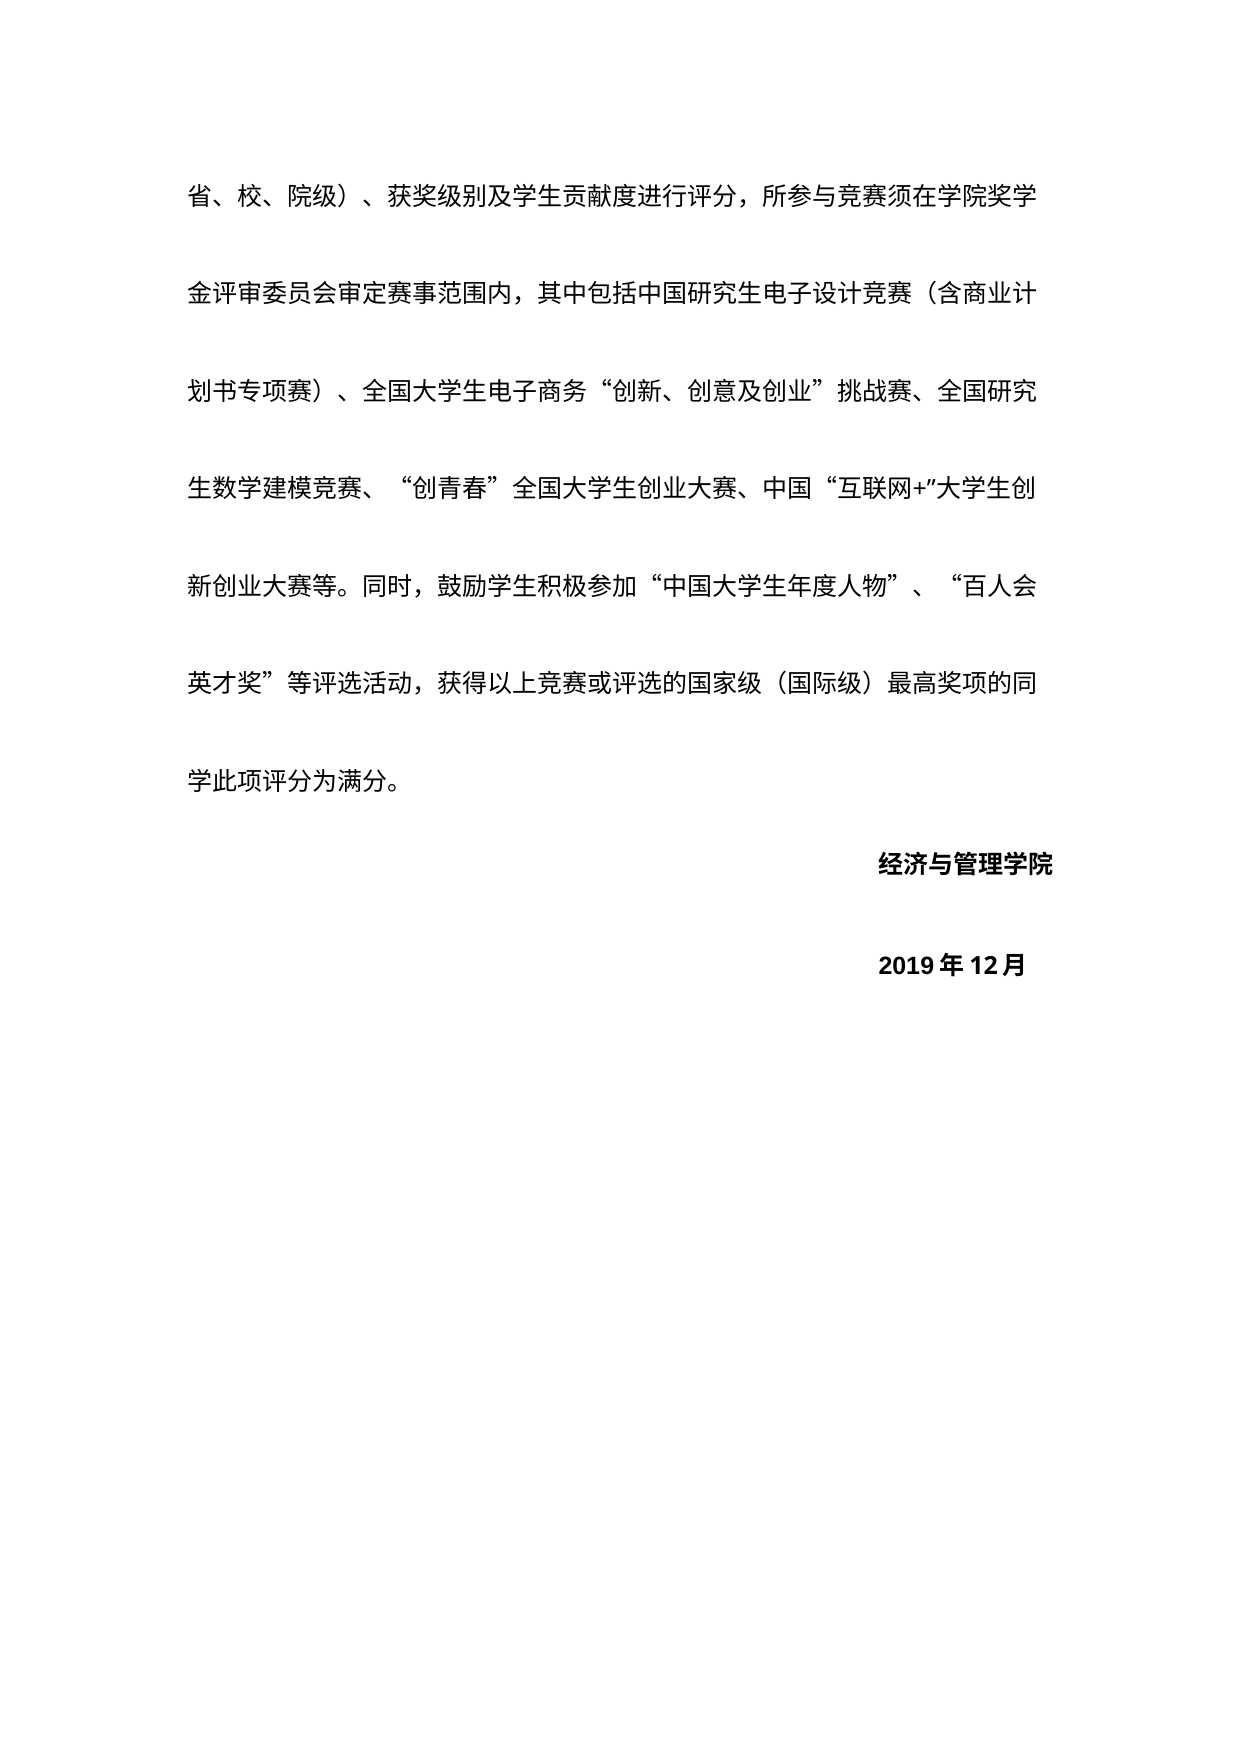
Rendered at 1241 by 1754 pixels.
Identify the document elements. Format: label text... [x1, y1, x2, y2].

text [187, 162, 1053, 812]
text 2019年12月 [231, 931, 1028, 996]
text 经济与管理学院 [187, 830, 1053, 895]
